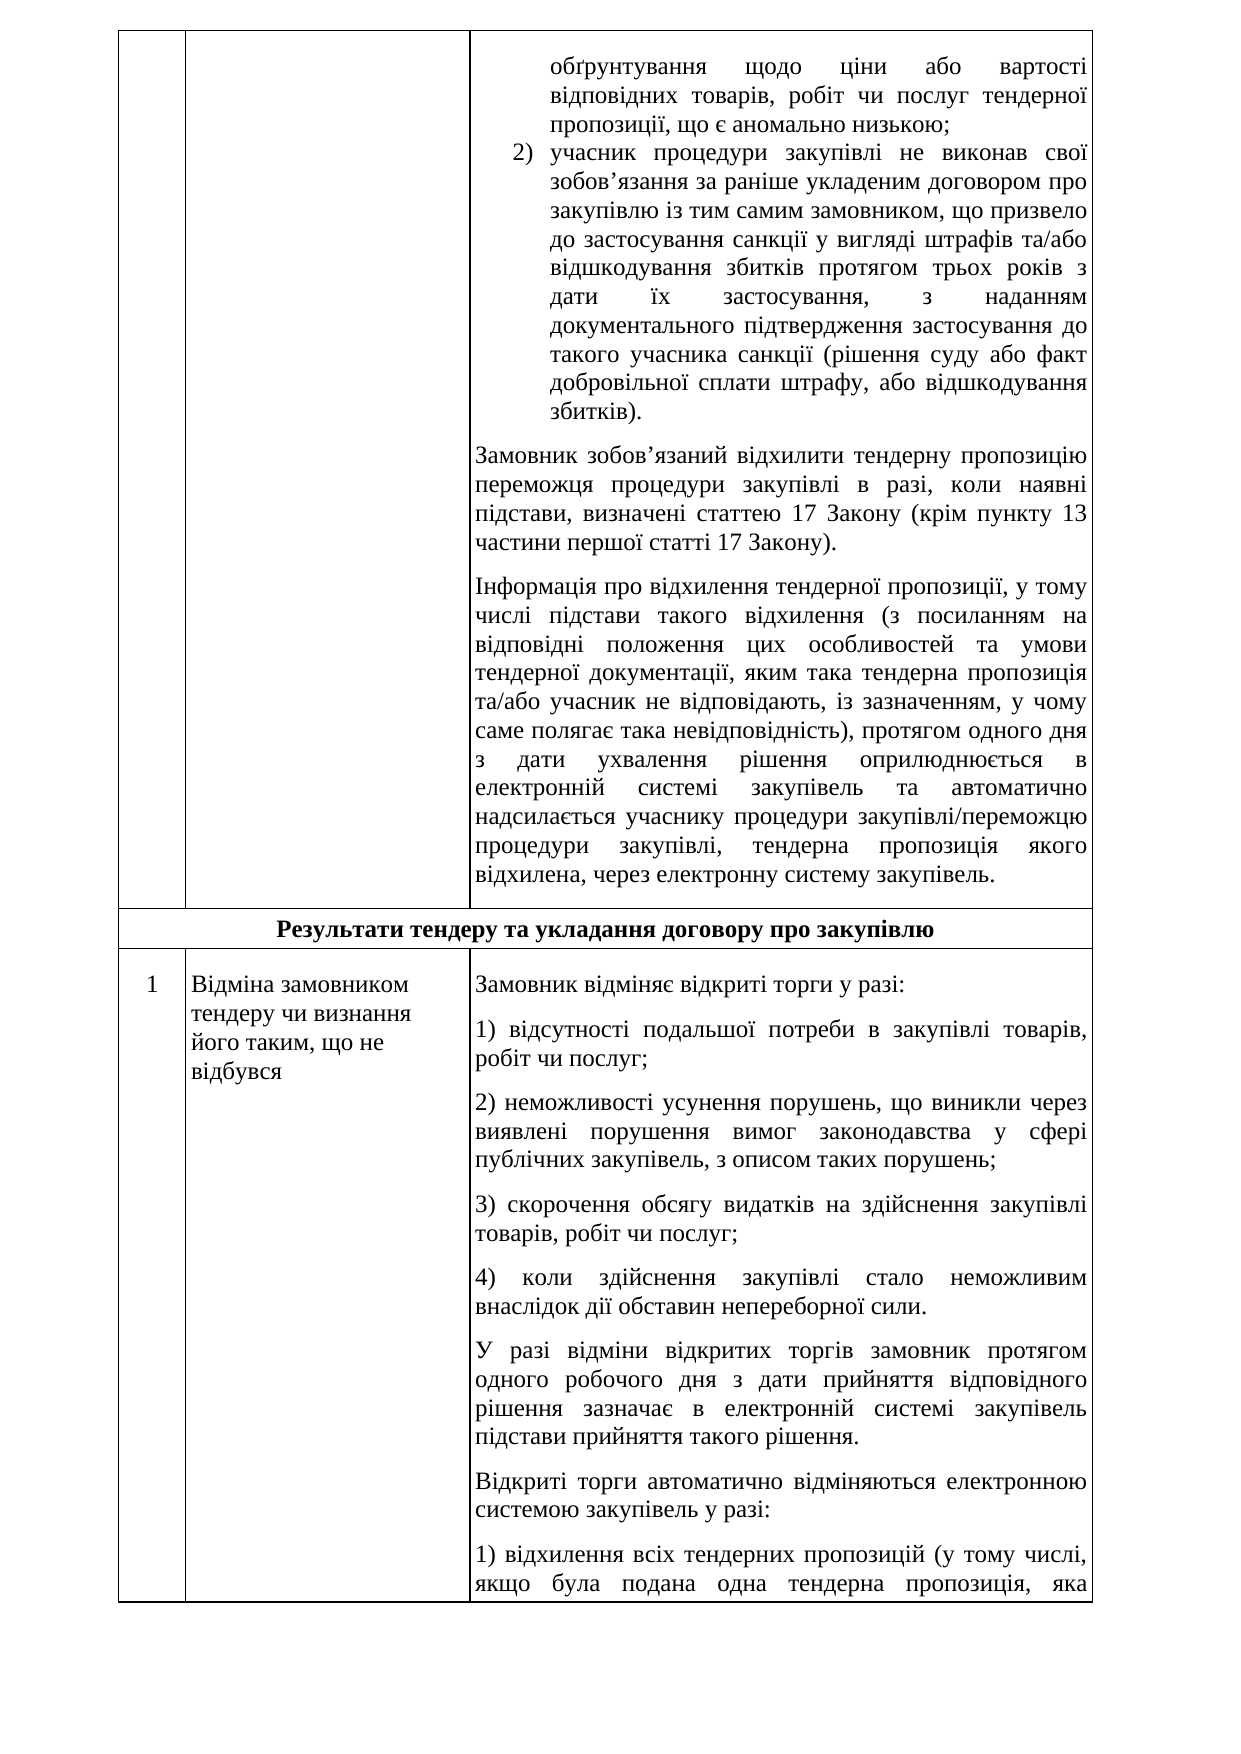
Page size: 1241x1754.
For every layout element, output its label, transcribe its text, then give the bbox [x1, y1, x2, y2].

table_cell 3 [119, 31, 185, 908]
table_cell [186, 31, 469, 908]
table_cell 1 [119, 949, 185, 1601]
table_cell Результати тендеру та укладання договору про закупівлю [119, 909, 1092, 948]
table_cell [471, 31, 1092, 908]
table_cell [186, 949, 469, 1601]
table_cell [471, 949, 1092, 1601]
